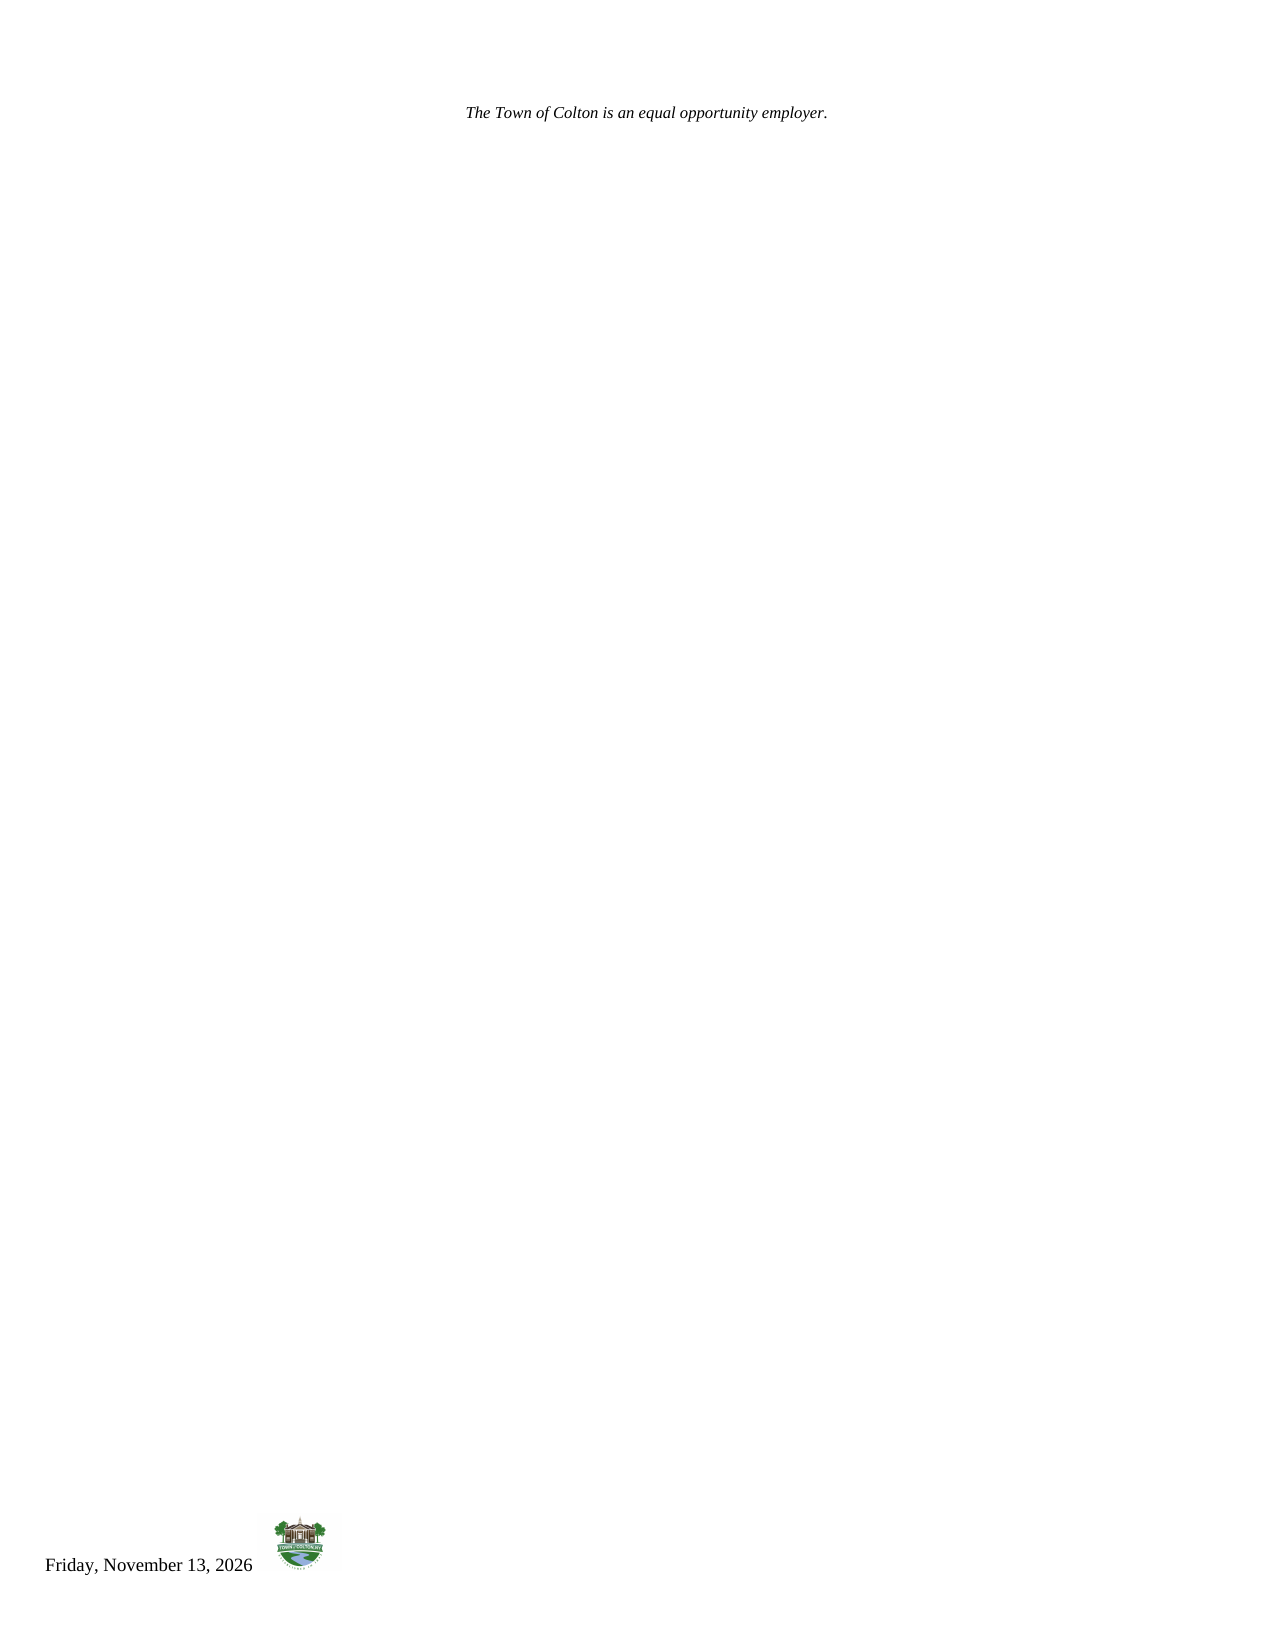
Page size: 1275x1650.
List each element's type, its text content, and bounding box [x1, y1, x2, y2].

picture [257, 1513, 343, 1571]
text The Town of Colton is an equal opportunity employer. [45, 103, 1248, 122]
